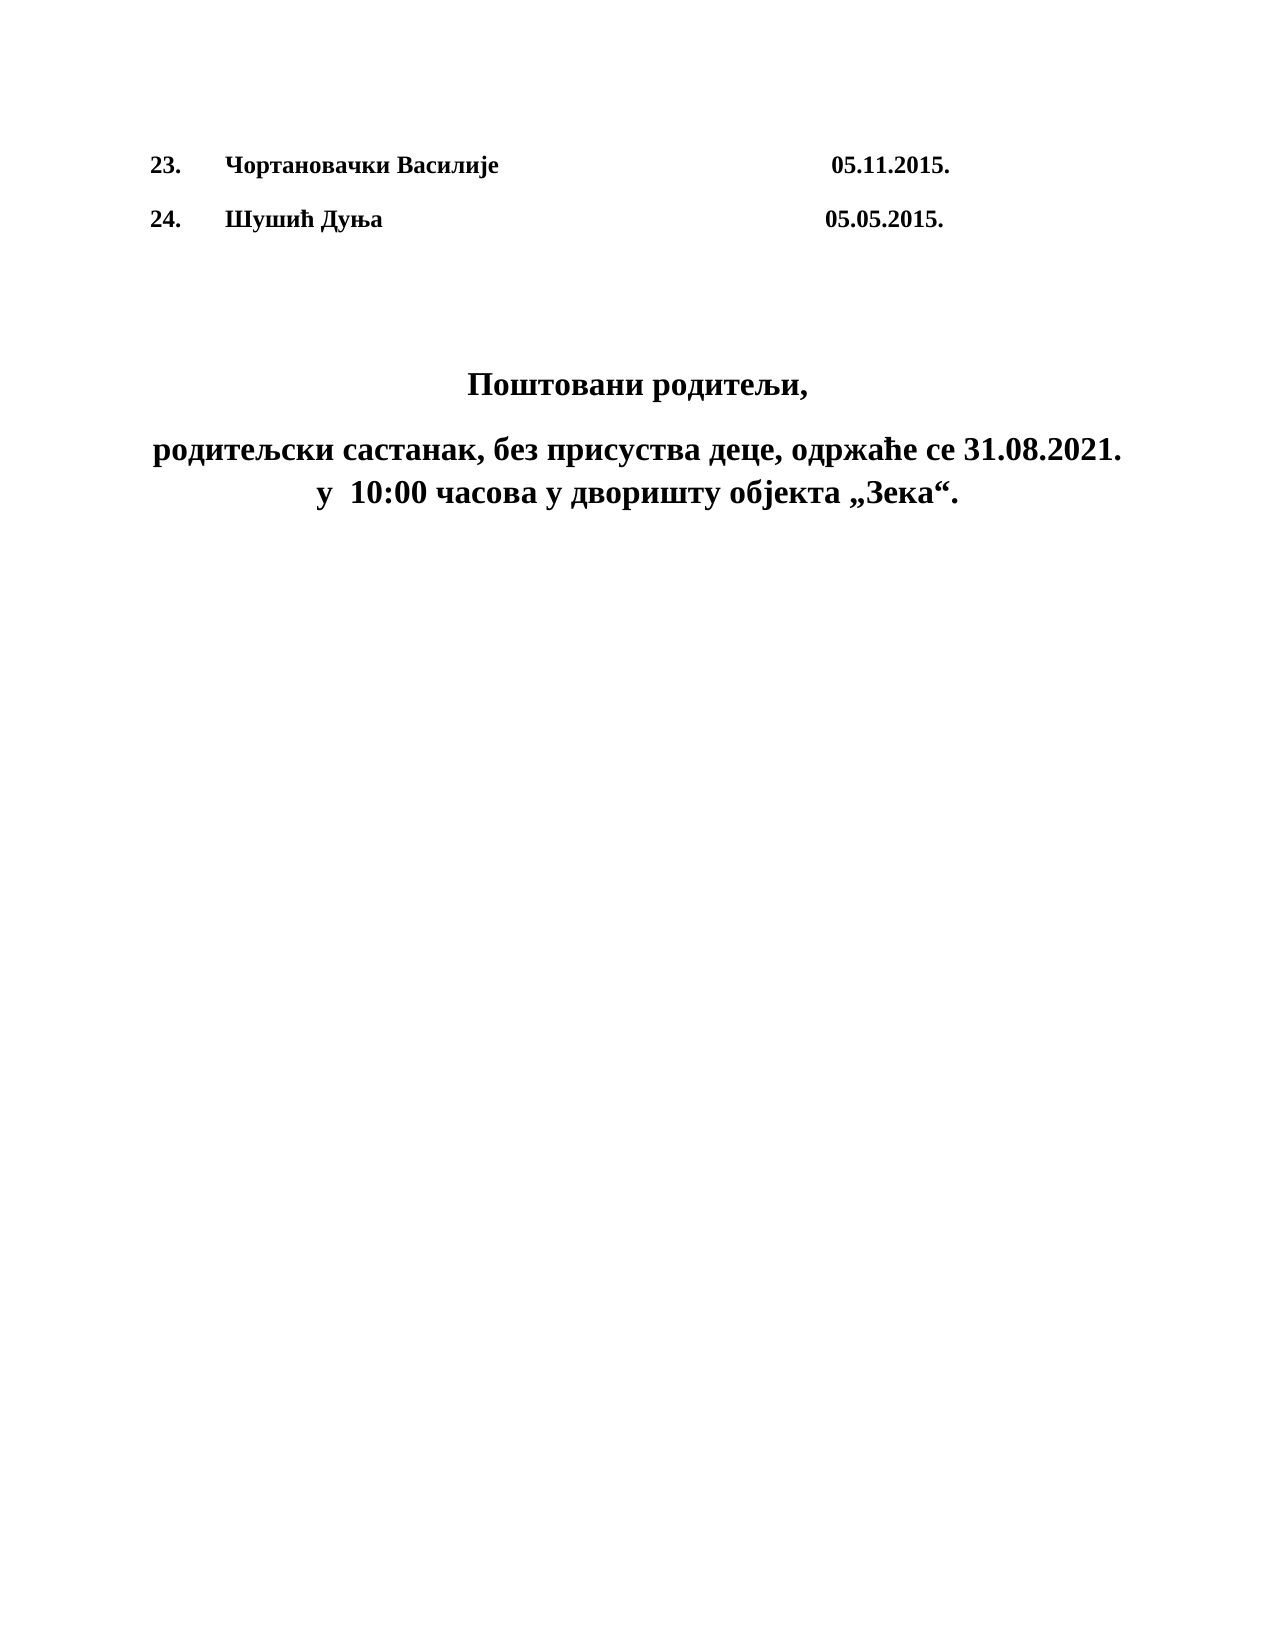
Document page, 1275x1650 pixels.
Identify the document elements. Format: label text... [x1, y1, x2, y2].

text 24. Шушић Дуња 05.05.2015. [150, 204, 1125, 233]
text Поштовани родитељи, [150, 364, 1125, 402]
text 23. Чортановачки Василије 05.11.2015. [150, 150, 1125, 179]
text родитељски састанак, без присуства деце, одржаће се 31.08.2021. у 10:00 часова у дворишту објекта „Зека“. [150, 429, 1125, 511]
